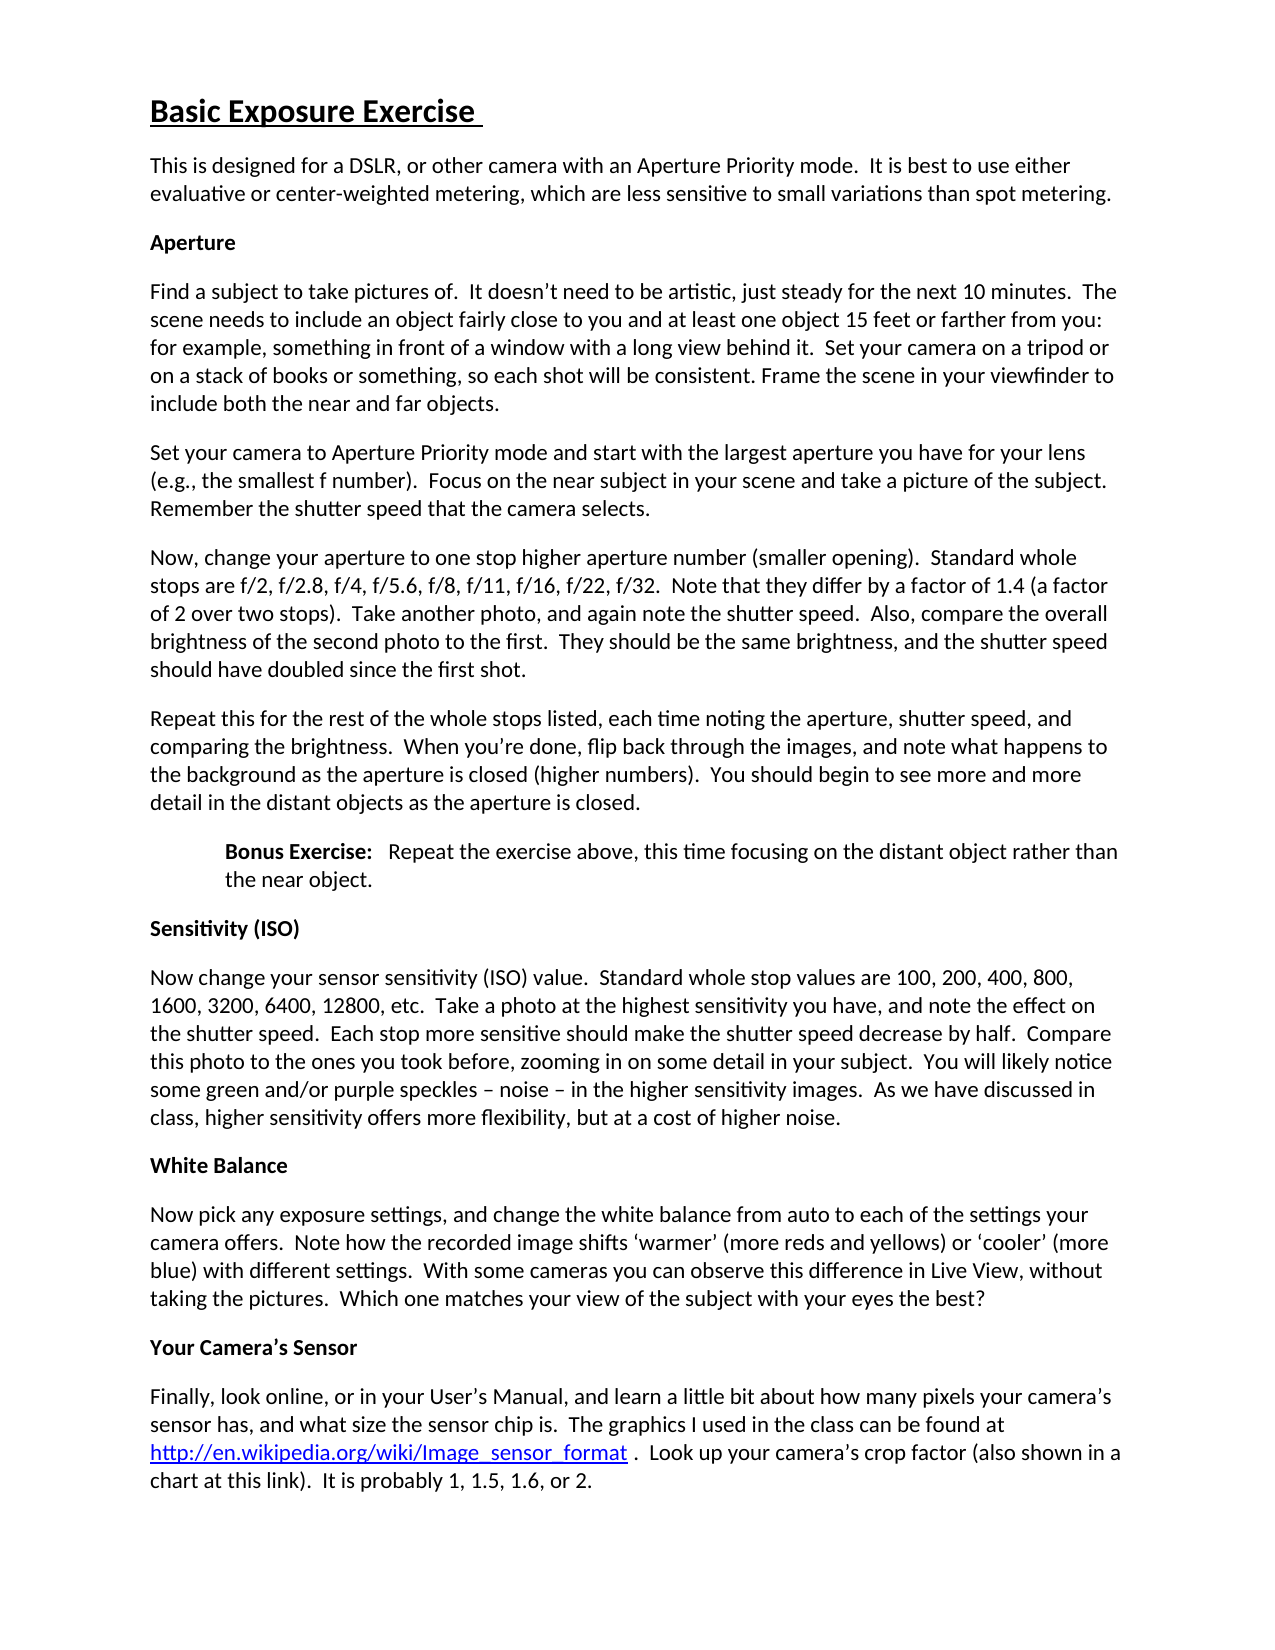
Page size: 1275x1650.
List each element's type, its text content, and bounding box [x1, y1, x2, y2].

text Repeat this for the rest of the whole stops listed, each time noting the aperture, shutter speed, and comparing the brightness. When you’re done, flip back through the images, and note what happens to the background as the aperture is closed (higher numbers). You should begin to see more and more detail in the distant objects as the aperture is closed. [150, 704, 1125, 816]
text Now pick any exposure settings, and change the white balance from auto to each of the settings your camera offers. Note how the recorded image shifts ‘warmer’ (more reds and yellows) or ‘cooler’ (more blue) with different settings. With some cameras you can observe this difference in Live View, without taking the pictures. Which one matches your view of the subject with your eyes the best? [150, 1201, 1125, 1313]
text Set your camera to Aperture Priority mode and start with the largest aperture you have for your lens (e.g., the smallest f number). Focus on the near subject in your scene and take a picture of the subject. Remember the shutter speed that the camera selects. [150, 438, 1125, 522]
text This is designed for a DSLR, or other camera with an Aperture Priority mode. It is best to use either evaluative or center-weighted metering, which are less sensitive to small variations than spot metering. [150, 152, 1125, 208]
text Now change your sensor sensitivity (ISO) value. Standard whole stop values are 100, 200, 400, 800, 1600, 3200, 6400, 12800, etc. Take a photo at the highest sensitivity you have, and note the effect on the shutter speed. Each stop more sensitive should make the shutter speed decrease by half. Compare this photo to the ones you took before, zooming in on some detail in your subject. You will likely notice some green and/or purple speckles – noise – in the higher sensitivity images. As we have discussed in class, higher sensitivity offers more flexibility, but at a cost of higher noise. [150, 963, 1125, 1131]
text Finally, look online, or in your User’s Manual, and learn a little bit about how many pixels your camera’s sensor has, and what size the sensor chip is. The graphics I used in the class can be found at http://en.wikipedia.org/wiki/Image_sensor_format . Look up your camera’s crop factor (also shown in a chart at this link). It is probably 1, 1.5, 1.6, or 2. [150, 1382, 1125, 1494]
text White Balance [150, 1152, 1125, 1180]
text Basic Exposure Exercise [150, 90, 1125, 131]
text Find a subject to take pictures of. It doesn’t need to be artistic, just steady for the next 10 minutes. The scene needs to include an object fairly close to you and at least one object 15 feet or farther from you: for example, something in front of a window with a long view behind it. Set your camera on a tripod or on a stack of books or something, so each shot will be consistent. Frame the scene in your viewfinder to include both the near and far objects. [150, 277, 1125, 417]
text Aperture [150, 228, 1125, 256]
text Your Camera’s Sensor [150, 1333, 1125, 1361]
text Bonus Exercise: Repeat the exercise above, this time focusing on the distant object rather than the near object. [225, 837, 1125, 893]
text Sensitivity (ISO) [150, 914, 1125, 942]
text Now, change your aperture to one stop higher aperture number (smaller opening). Standard whole stops are f/2, f/2.8, f/4, f/5.6, f/8, f/11, f/16, f/22, f/32. Note that they differ by a factor of 1.4 (a factor of 2 over two stops). Take another photo, and again note the shutter speed. Also, compare the overall brightness of the second photo to the first. They should be the same brightness, and the shutter speed should have doubled since the first shot. [150, 543, 1125, 683]
